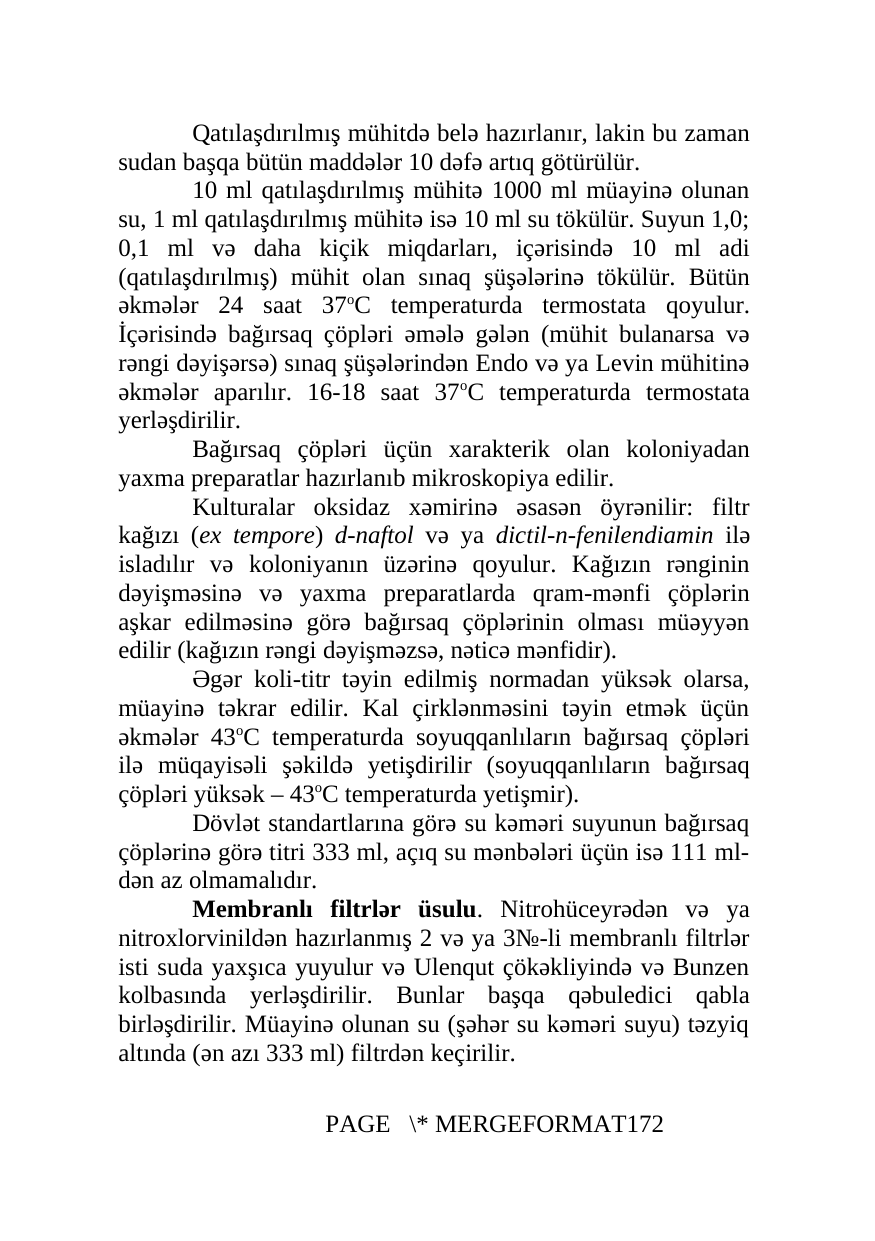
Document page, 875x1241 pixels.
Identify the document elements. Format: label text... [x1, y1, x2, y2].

text Bağırsaq çöpləri üçün xarakterik olan koloniyadan yaxma preparatlar hazırlanıb mikroskopiya edilir. [118, 434, 750, 492]
text 10 ml qatılaşdırılmış mühitə 1000 ml müayinə olunan su, 1 ml qatılaşdırılmış mühitə isə 10 ml su tökülür. Suyun 1,0; 0,1 ml və daha kiçik miqdarları, içərisində 10 ml adi (qatılaşdırılmış) mühit olan sınaq şüşələrinə tökülür. Bütün əkmələr 24 saat 37oC temperaturda termostata qoyulur. İçərisində bağırsaq çöpləri əmələ gələn (mühit bulanarsa və rəngi dəyişərsə) sınaq şüşələrindən Endo və ya Levin mühitinə əkmələr aparılır. 16-18 saat 37oC temperaturda termostata yerləşdirilir. [118, 176, 750, 434]
text Əgər koli-titr təyin edilmiş normadan yüksək olarsa, müayinə təkrar edilir. Kal çirklənməsini təyin etmək üçün əkmələr 43oC temperaturda soyuqqanlıların bağırsaq çöpləri ilə müqayisəli şəkildə yetişdirilir (soyuqqanlıların bağırsaq çöpləri yüksək – 43oC temperaturda yetişmir). [118, 664, 750, 808]
text Kulturalar oksidaz xəmirinə əsasən öyrənilir: filtr kağızı (ex tempore) d-naftol və ya dictil-n-fenilendiamin ilə isladılır və koloniyanın üzərinə qoyulur. Kağızın rənginin dəyişməsinə və yaxma preparatlarda qram-mənfi çöplərin aşkar edilməsinə görə bağırsaq çöplərinin olması müəyyən edilir (kağızın rəngi dəyişməzsə, nəticə mənfidir). [118, 492, 750, 664]
text Membranlı filtrlər üsulu. Nitrohüceyrədən və ya nitroxlorvinildən hazırlanmış 2 və ya 3№-li membranlı filtrlər isti suda yaxşıca yuyulur və Ulenqut çökəkliyində və Bunzen kolbasında yerləşdirilir. Bunlar başqa qəbuledici qabla birləşdirilir. Müayinə olunan su (şəhər su kəməri suyu) təzyiq altında (ən azı 333 ml) filtrdən keçirilir. [118, 894, 750, 1067]
text Qatılaşdırılmış mühitdə belə hazırlanır, lakin bu zaman sudan başqa bütün maddələr 10 dəfə artıq götürülür. [118, 118, 750, 176]
text Dövlət standartlarına görə su kəməri suyunun bağırsaq çöplərinə görə titri 333 ml, açıq su mənbələri üçün isə 111 ml-dən az olmamalıdır. [118, 808, 750, 894]
